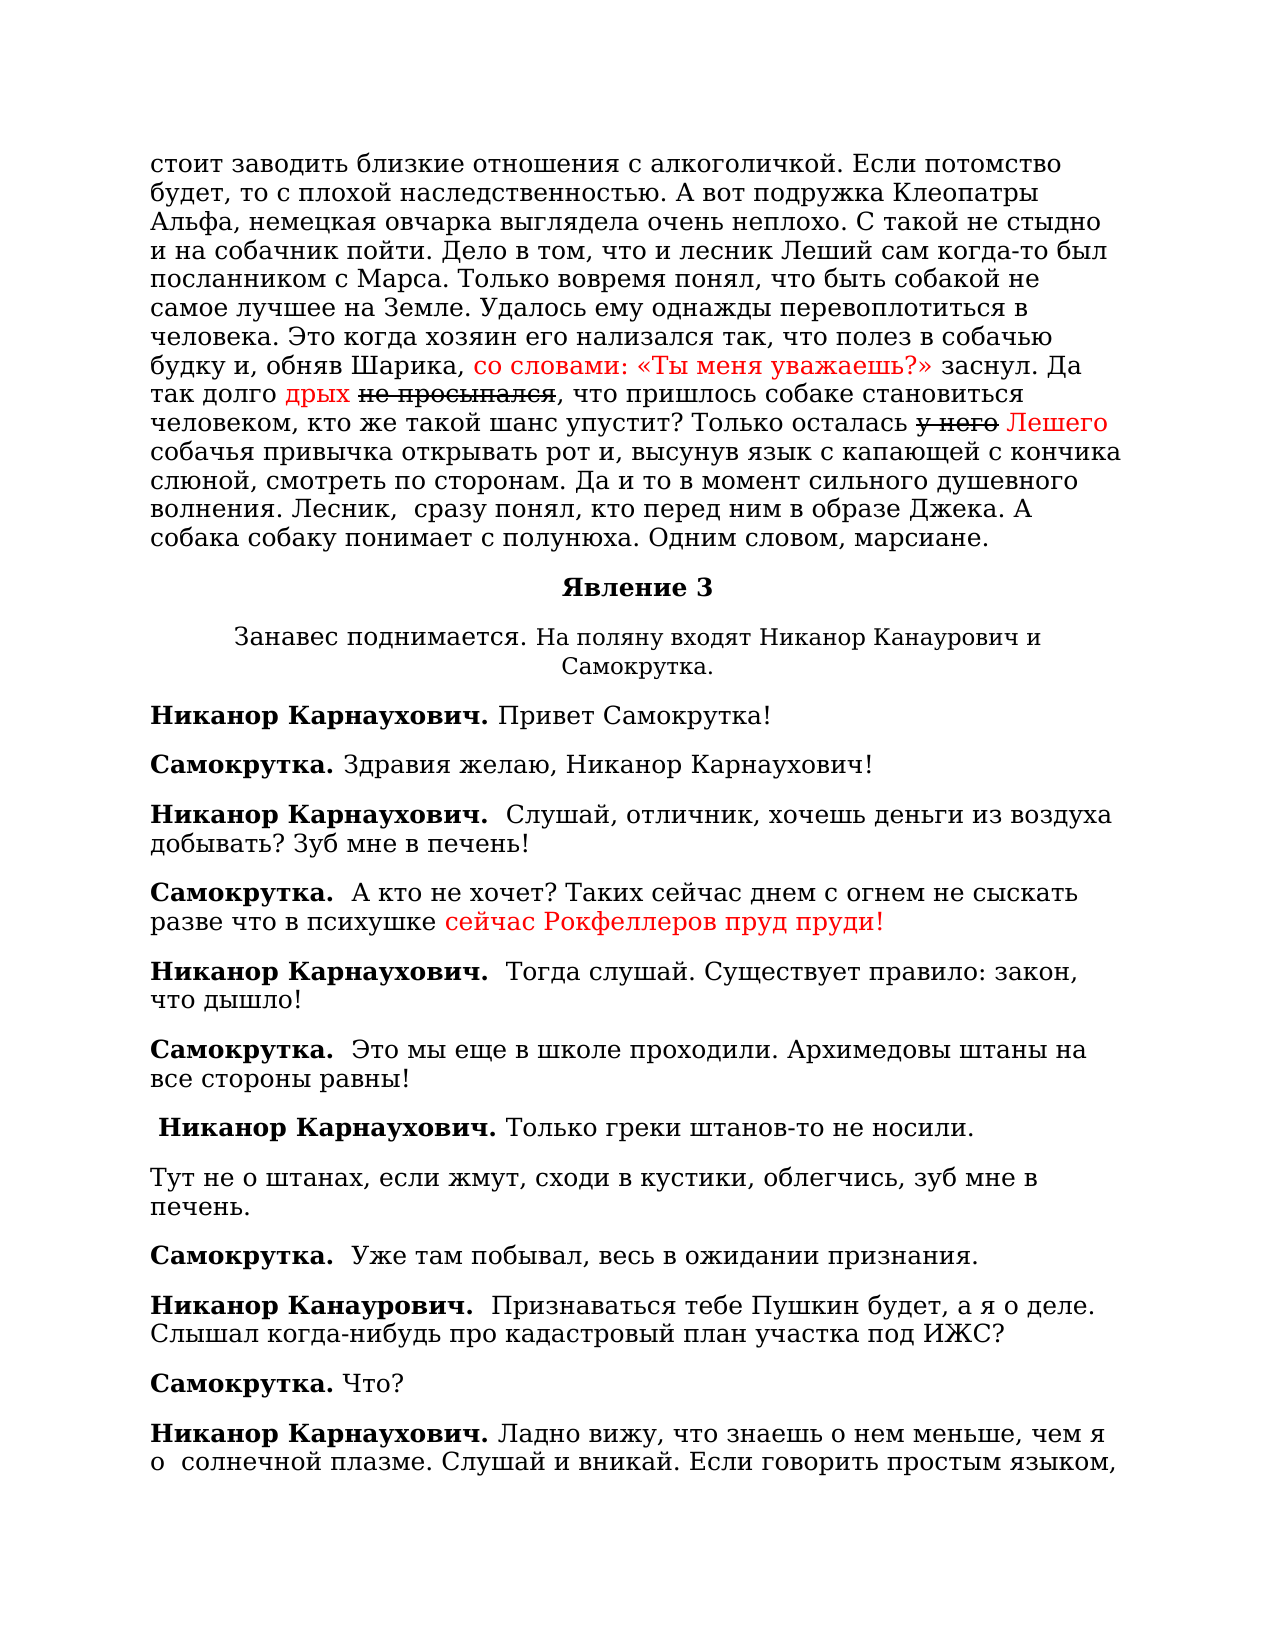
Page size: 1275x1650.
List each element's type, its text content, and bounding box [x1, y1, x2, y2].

text Самокрутка. Что? [150, 1369, 1125, 1398]
text Явление 3 [150, 573, 1125, 602]
text Никанор Карнаухович. Слушай, отличник, хочешь деньги из воздуха добывать? Зуб мне в печень! [150, 800, 1125, 858]
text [150, 150, 1125, 552]
text Занавес поднимается. На поляну входят Никанор Канаурович и Самокрутка. [150, 623, 1125, 680]
text Самокрутка. Здравия желаю, Никанор Карнаухович! [150, 751, 1125, 779]
text Никанор Карнаухович. Только греки штанов-то не носили. [150, 1114, 1125, 1142]
text Никанор Канаурович. Признаваться тебе Пушкин будет, а я о деле. Слышал когда-нибудь про кадастровый план участка под ИЖС? [150, 1291, 1125, 1349]
text Никанор Карнаухович. Тогда слушай. Существует правило: закон, что дышло! [150, 957, 1125, 1014]
text Самокрутка. Это мы еще в школе проходили. Архимедовы штаны на все стороны равны! [150, 1035, 1125, 1093]
text Тут не о штанах, если жмут, сходи в кустики, облегчись, зуб мне в печень. [150, 1163, 1125, 1221]
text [150, 1419, 1125, 1477]
text Самокрутка. А кто не хочет? Таких сейчас днем с огнем не сыскать разве что в психушке сейчас Рокфеллеров пруд пруди! [150, 879, 1125, 936]
text Самокрутка. Уже там побывал, весь в ожидании признания. [150, 1242, 1125, 1270]
text Никанор Карнаухович. Привет Самокрутка! [150, 701, 1125, 730]
